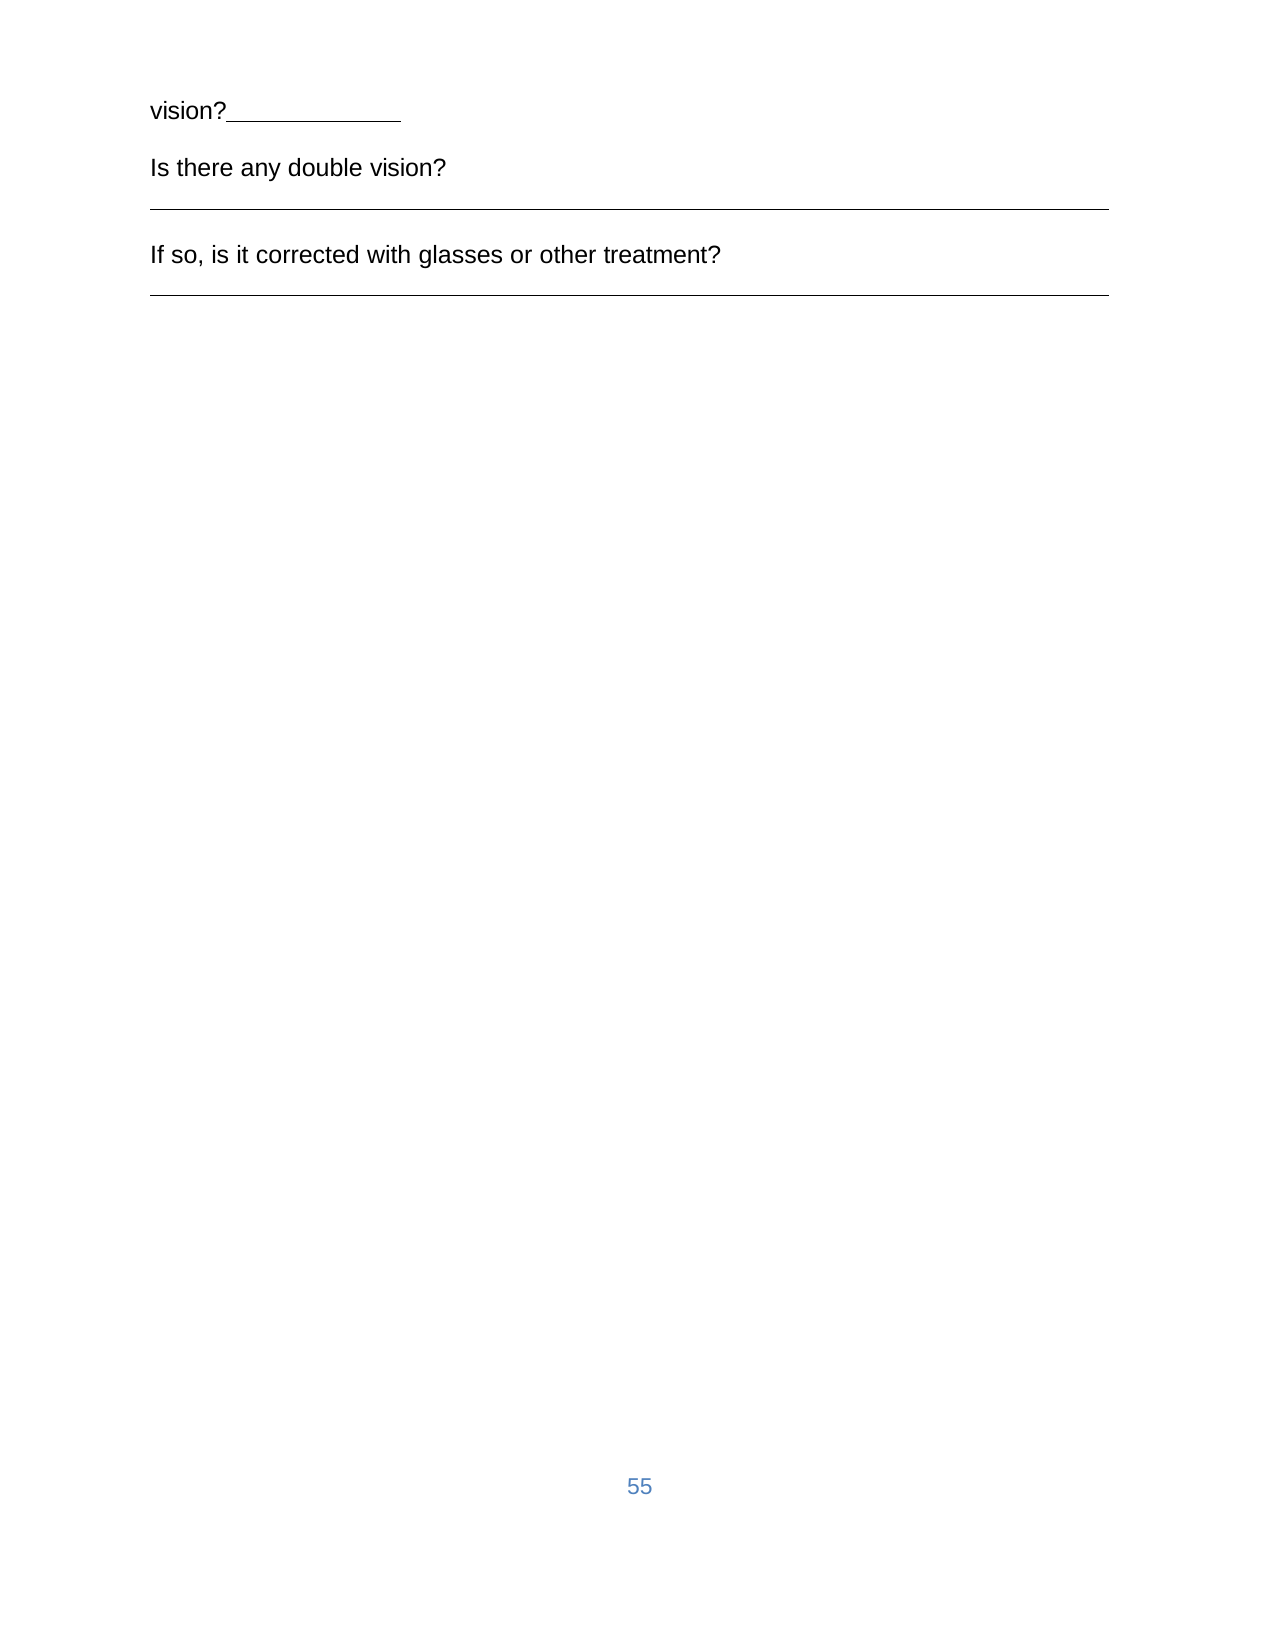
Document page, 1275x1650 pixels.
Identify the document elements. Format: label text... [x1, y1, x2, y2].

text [150, 96, 951, 124]
text Is there any double vision? [150, 153, 1221, 182]
text If so, is it corrected with glasses or other treatment? [150, 240, 1221, 268]
